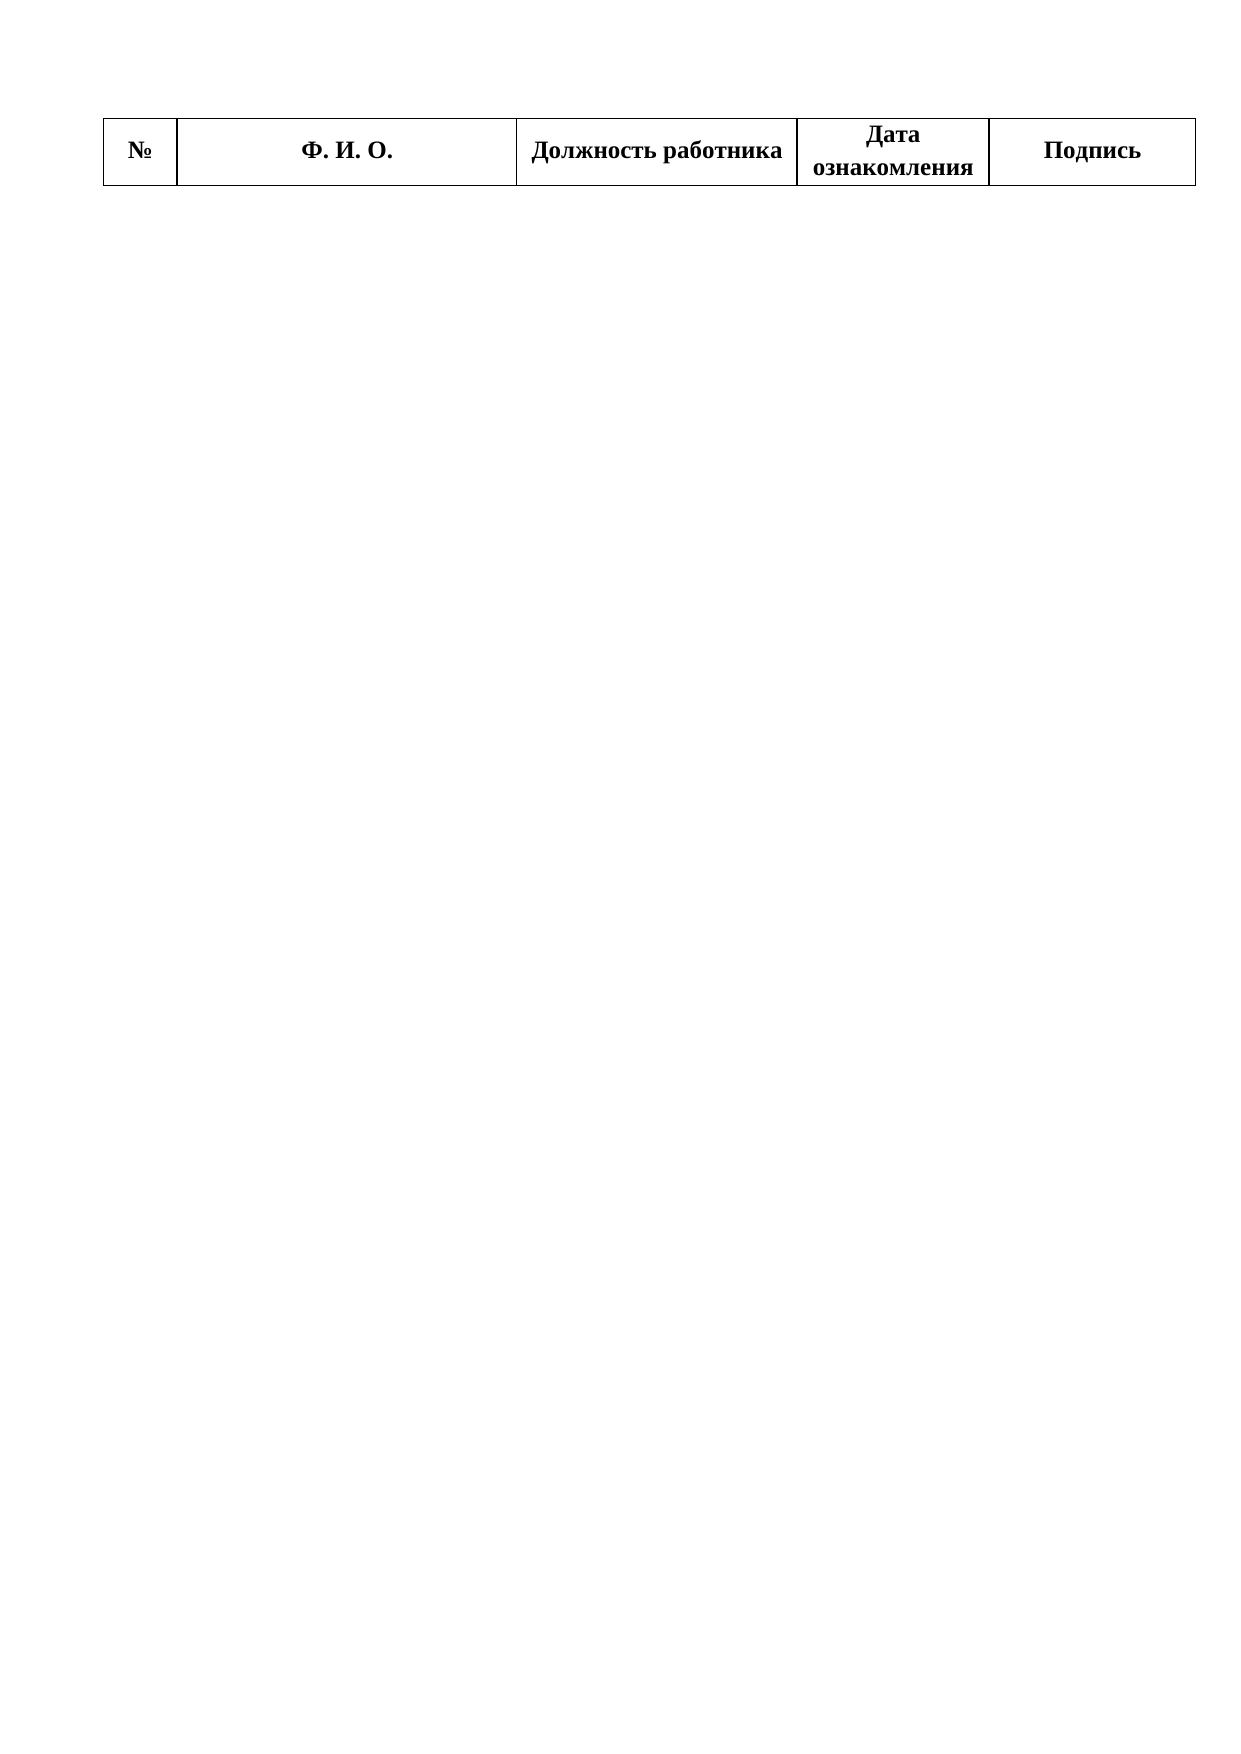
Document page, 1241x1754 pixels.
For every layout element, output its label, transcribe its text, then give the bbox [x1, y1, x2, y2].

table_header Должность работника [517, 119, 796, 185]
table_header Подпись [990, 119, 1195, 185]
table_header № [104, 119, 176, 185]
table_header Дата ознакомления [798, 119, 988, 185]
table_header Ф. И. О. [178, 119, 516, 185]
